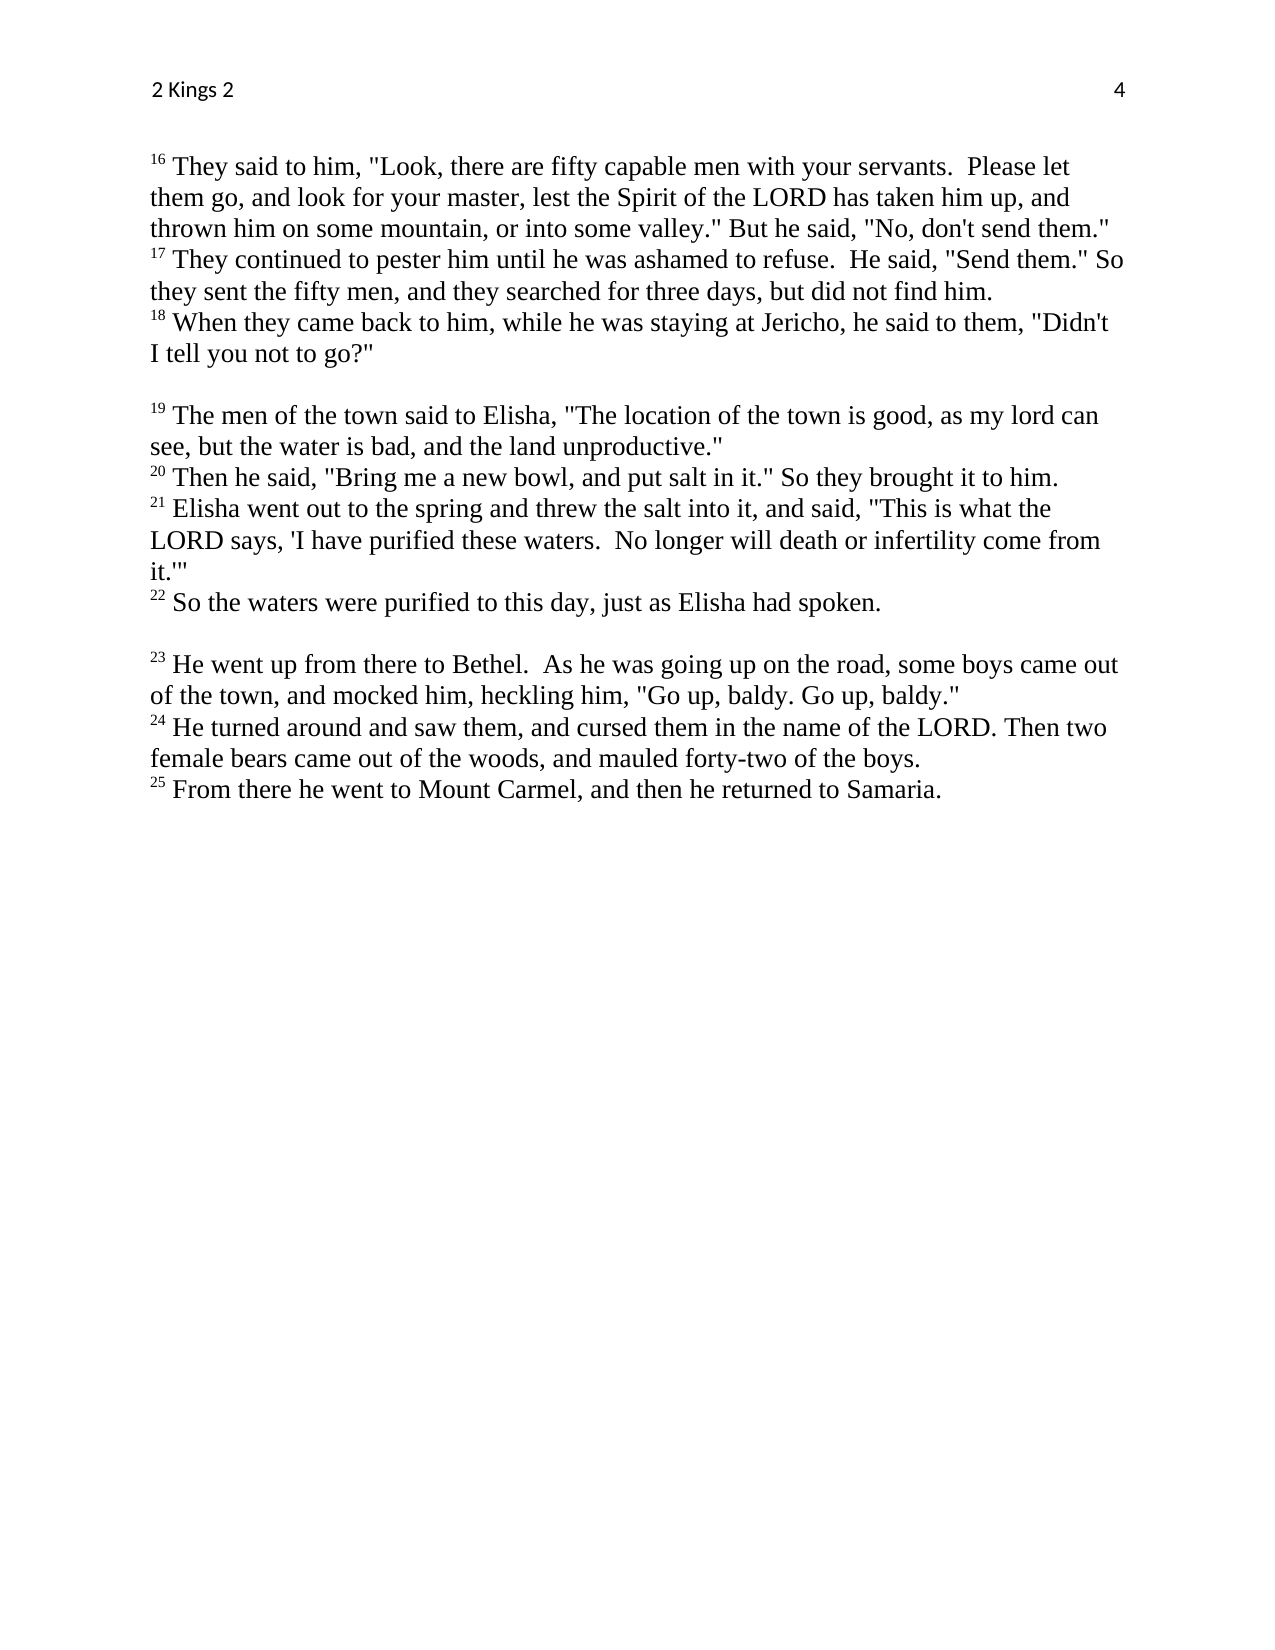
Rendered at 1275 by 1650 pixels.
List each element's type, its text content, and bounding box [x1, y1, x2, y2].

text 19 The men of the town said to Elisha, "The location of the town is good, as my lord can see, but the water is bad, and the land unproductive." [150, 399, 1125, 461]
text 25 From there he went to Mount Carmel, and then he returned to Samaria. [150, 773, 1125, 804]
text 20 Then he said, "Bring me a new bowl, and put salt in it." So they brought it to him. [150, 461, 1125, 493]
text 16 They said to him, "Look, there are fifty capable men with your servants. Please let them go, and look for your master, lest the Spirit of the LORD has taken him up, and thrown him on some mountain, or into some valley." But he said, "No, don't send them." [150, 150, 1125, 243]
text 23 He went up from there to Bethel. As he was going up on the road, some boys came out of the town, and mocked him, heckling him, "Go up, baldy. Go up, baldy." [150, 648, 1125, 711]
text 24 He turned around and saw them, and cursed them in the name of the LORD. Then two female bears came out of the woods, and mauled forty-two of the boys. [150, 711, 1125, 773]
text 21 Elisha went out to the spring and threw the salt into it, and said, "This is what the LORD says, 'I have purified these waters. No longer will death or infertility come from it.'" [150, 493, 1125, 586]
text 17 They continued to pester him until he was ashamed to refuse. He said, "Send them." So they sent the fifty men, and they searched for three days, but did not find him. [150, 243, 1125, 306]
text 18 When they came back to him, while he was staying at Jericho, he said to them, "Didn't I tell you not to go?" [150, 306, 1125, 368]
text 22 So the waters were purified to this day, just as Elisha had spoken. [150, 586, 1125, 617]
